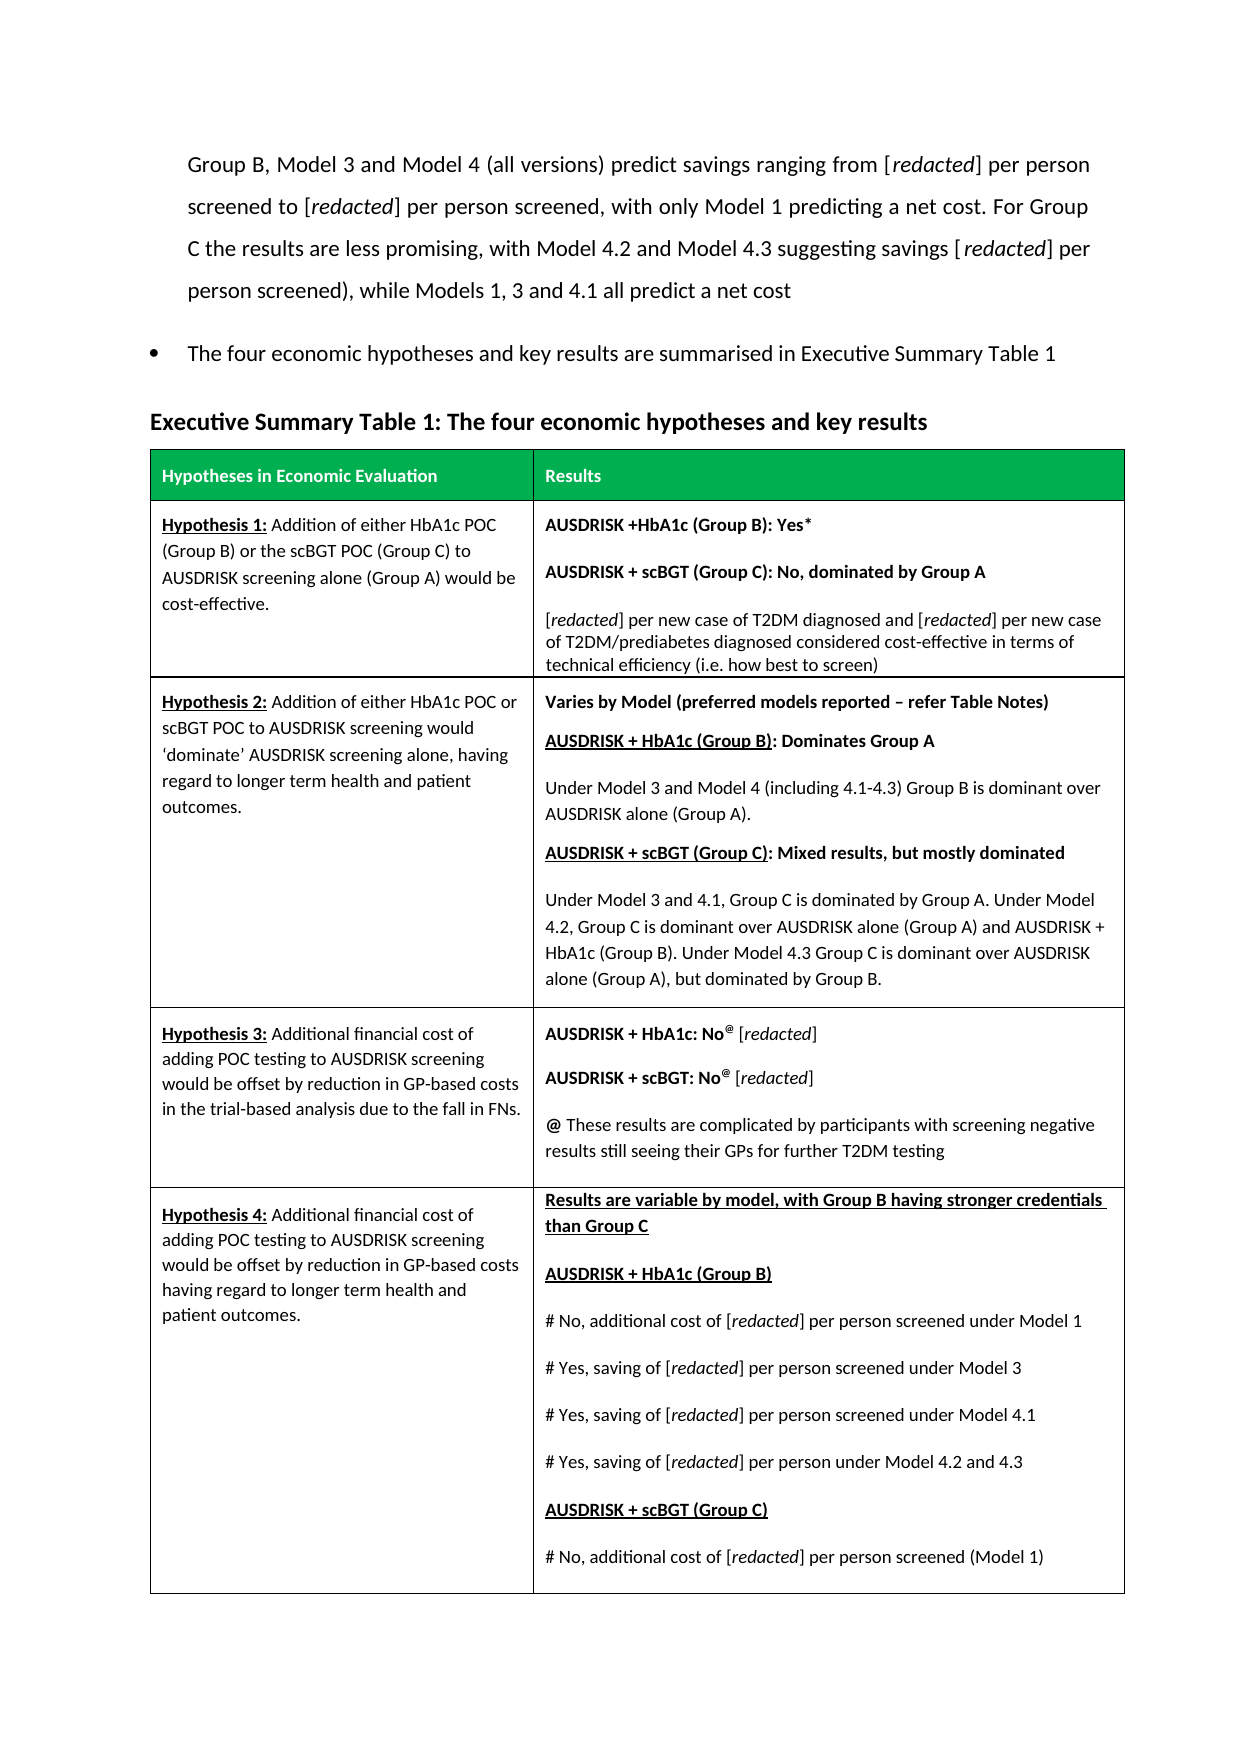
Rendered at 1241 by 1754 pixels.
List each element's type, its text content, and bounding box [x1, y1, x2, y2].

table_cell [534, 1188, 1124, 1593]
table_cell AUSDRISK + HbA1c: No@ [redacted] AUSDRISK + scBGT: No@ [redacted] @ These results are complicated by participants with screening negative results still seeing their GPs for further T2DM testing [534, 1008, 1124, 1187]
table_cell Varies by Model (preferred models reported – refer Table Notes) AUSDRISK + HbA1c (Group B): Dominates Group A Under Model 3 and Model 4 (including 4.1-4.3) Group B is dominant over AUSDRISK alone (Group A). AUSDRISK + scBGT (Group C): Mixed results, but mostly dominated Under Model 3 and 4.1, Group C is dominated by Group A. Under Model 4.2, Group C is dominant over AUSDRISK alone (Group A) and AUSDRISK + HbA1c (Group B). Under Model 4.3 Group C is dominant over AUSDRISK alone (Group A), but dominated by Group B. [534, 678, 1124, 1007]
table_header Results [534, 450, 1124, 500]
text Executive Summary Table 1: The four economic hypotheses and key results [150, 406, 1090, 436]
table_cell Hypothesis 2: Addition of either HbA1c POC or scBGT POC to AUSDRISK screening would ‘dominate’ AUSDRISK screening alone, having regard to longer term health and patient outcomes. [151, 678, 533, 1007]
table_cell Hypothesis 3: Additional financial cost of adding POC testing to AUSDRISK screening would be offset by reduction in GP-based costs in the trial-based analysis due to the fall in FNs. [151, 1008, 533, 1187]
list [150, 150, 1090, 304]
table_cell AUSDRISK +HbA1c (Group B): Yes* AUSDRISK + scBGT (Group C): No, dominated by Group A [redacted] per new case of T2DM diagnosed and [redacted] per new case of T2DM/prediabetes diagnosed considered cost-effective in terms of technical efficiency (i.e. how best to screen) [534, 501, 1124, 676]
table_header Hypotheses in Economic Evaluation [151, 450, 533, 500]
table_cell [151, 1188, 533, 1593]
list The four economic hypotheses and key results are summarised in Executive Summary Table 1 [150, 339, 1090, 367]
table_cell Hypothesis 1: Addition of either HbA1c POC (Group B) or the scBGT POC (Group C) to AUSDRISK screening alone (Group A) would be cost-effective. [151, 501, 533, 676]
